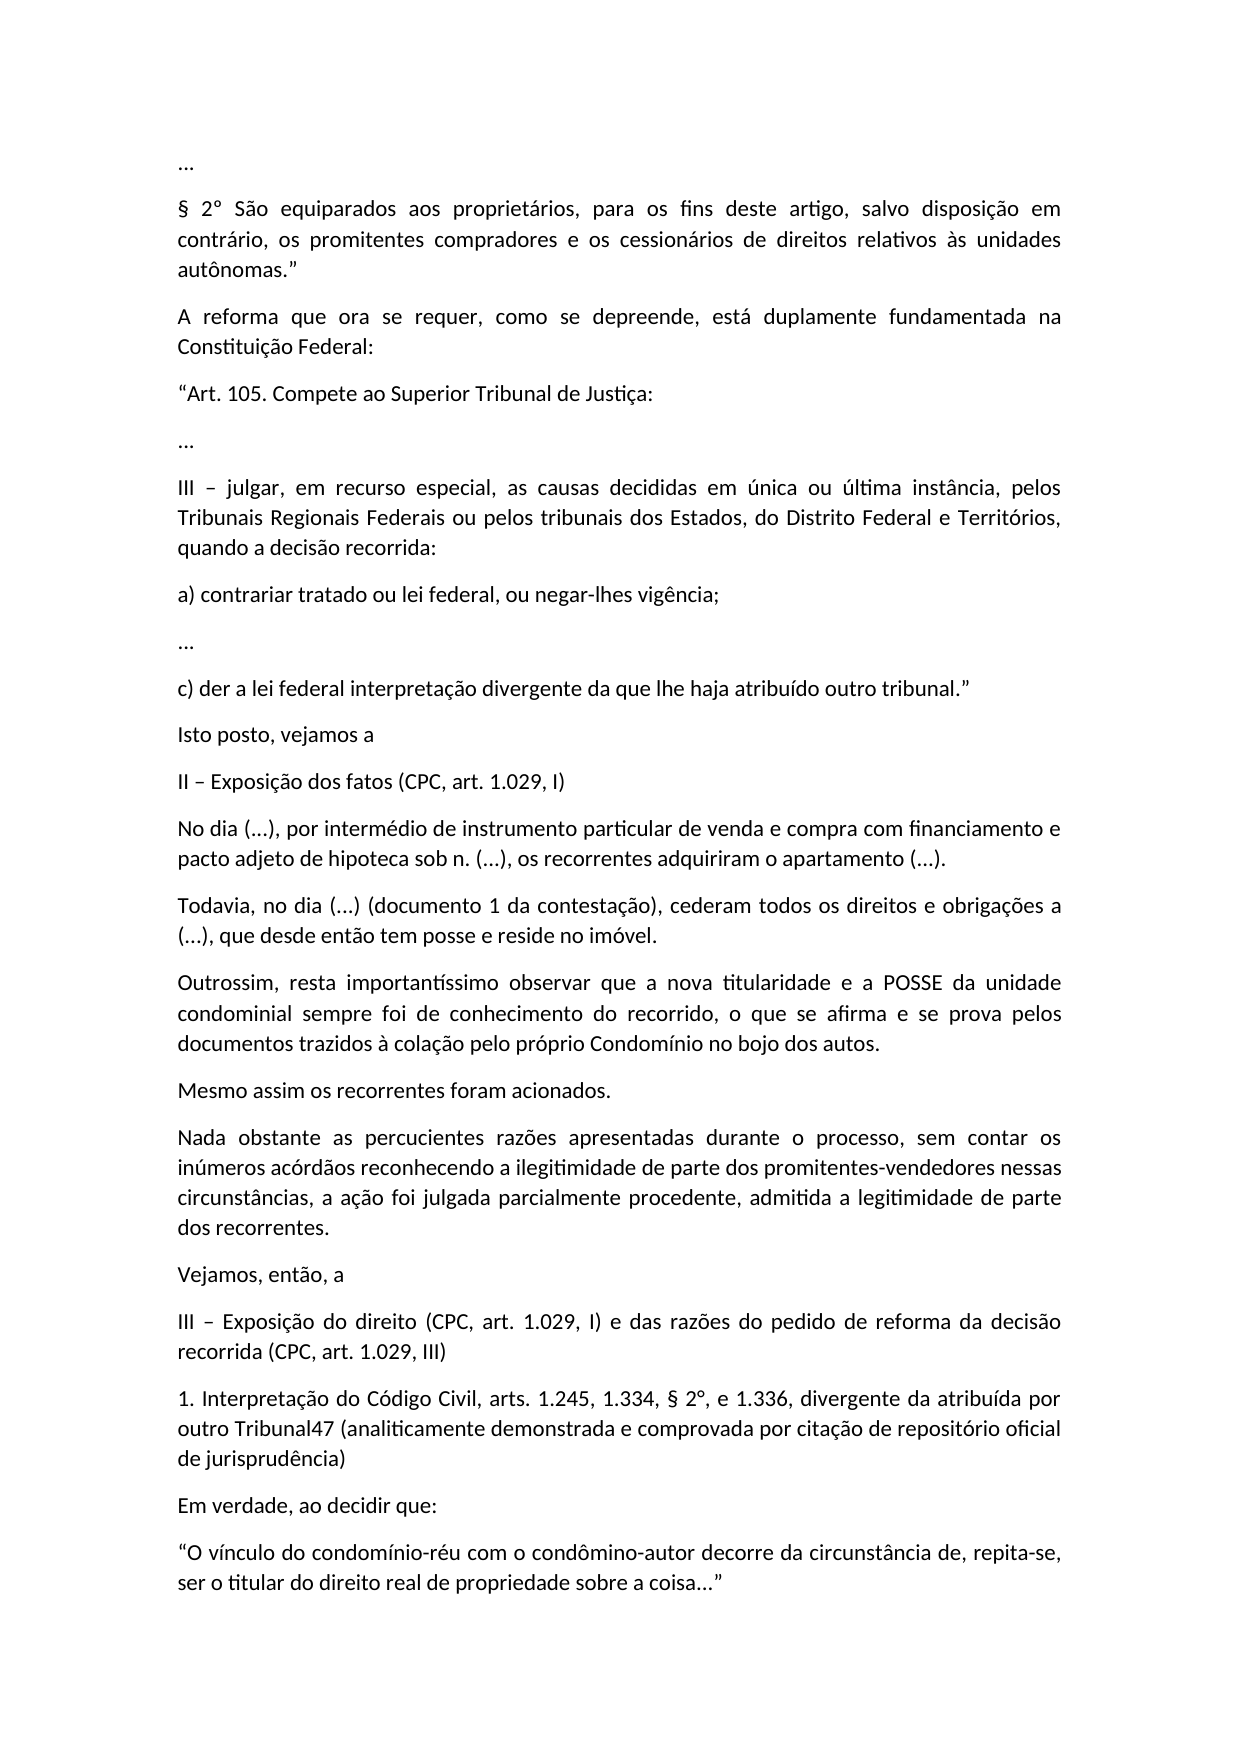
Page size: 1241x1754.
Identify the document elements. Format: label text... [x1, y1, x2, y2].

text “Art. 105. Compete ao Superior Tribunal de Justiça: [177, 379, 1063, 407]
text Vejamos, então, a [177, 1260, 1063, 1288]
text § 2º São equiparados aos proprietários, para os fins deste artigo, salvo disposição em contrário, os promitentes compradores e os cessionários de direitos relativos às unidades autônomas.” [177, 194, 1063, 283]
text c) der a lei federal interpretação divergente da que lhe haja atribuído outro tribunal.” [177, 674, 1063, 702]
text Isto posto, vejamos a [177, 721, 1063, 748]
text Outrossim, resta importantíssimo observar que a nova titularidade e a POSSE da unidade condominial sempre foi de conhecimento do recorrido, o que se afirma e se prova pelos documentos trazidos à colação pelo próprio Condomínio no bojo dos autos. [177, 968, 1063, 1057]
text No dia (...), por intermédio de instrumento particular de venda e compra com financiamento e pacto adjeto de hipoteca sob n. (...), os recorrentes adquiriram o apartamento (...). [177, 814, 1063, 872]
text 1. Interpretação do Código Civil, arts. 1.245, 1.334, § 2°, e 1.336, divergente da atribuída por outro Tribunal47 (analiticamente demonstrada e comprovada por citação de repositório oficial de jurisprudência) [177, 1384, 1063, 1472]
text ... [177, 148, 1063, 176]
text Mesmo assim os recorrentes foram acionados. [177, 1076, 1063, 1104]
text III – Exposição do direito (CPC, art. 1.029, I) e das razões do pedido de reforma da decisão recorrida (CPC, art. 1.029, III) [177, 1307, 1063, 1365]
text a) contrariar tratado ou lei federal, ou negar-lhes vigência; [177, 580, 1063, 608]
text Nada obstante as percucientes razões apresentadas durante o processo, sem contar os inúmeros acórdãos reconhecendo a ilegitimidade de parte dos promitentes-vendedores nessas circunstâncias, a ação foi julgada parcialmente procedente, admitida a legitimidade de parte dos recorrentes. [177, 1123, 1063, 1241]
text Todavia, no dia (...) (documento 1 da contestação), cederam todos os direitos e obrigações a (...), que desde então tem posse e reside no imóvel. [177, 891, 1063, 949]
text A reforma que ora se requer, como se depreende, está duplamente fundamentada na Constituição Federal: [177, 302, 1063, 360]
text Em verdade, ao decidir que: [177, 1491, 1063, 1519]
text “O vínculo do condomínio-réu com o condômino-autor decorre da circunstância de, repita-se, ser o titular do direito real de propriedade sobre a coisa...” [177, 1538, 1063, 1596]
text ... [177, 627, 1063, 655]
text II – Exposição dos fatos (CPC, art. 1.029, I) [177, 767, 1063, 795]
text III – julgar, em recurso especial, as causas decididas em única ou última instância, pelos Tribunais Regionais Federais ou pelos tribunais dos Estados, do Distrito Federal e Territórios, quando a decisão recorrida: [177, 473, 1063, 561]
text ... [177, 426, 1063, 454]
